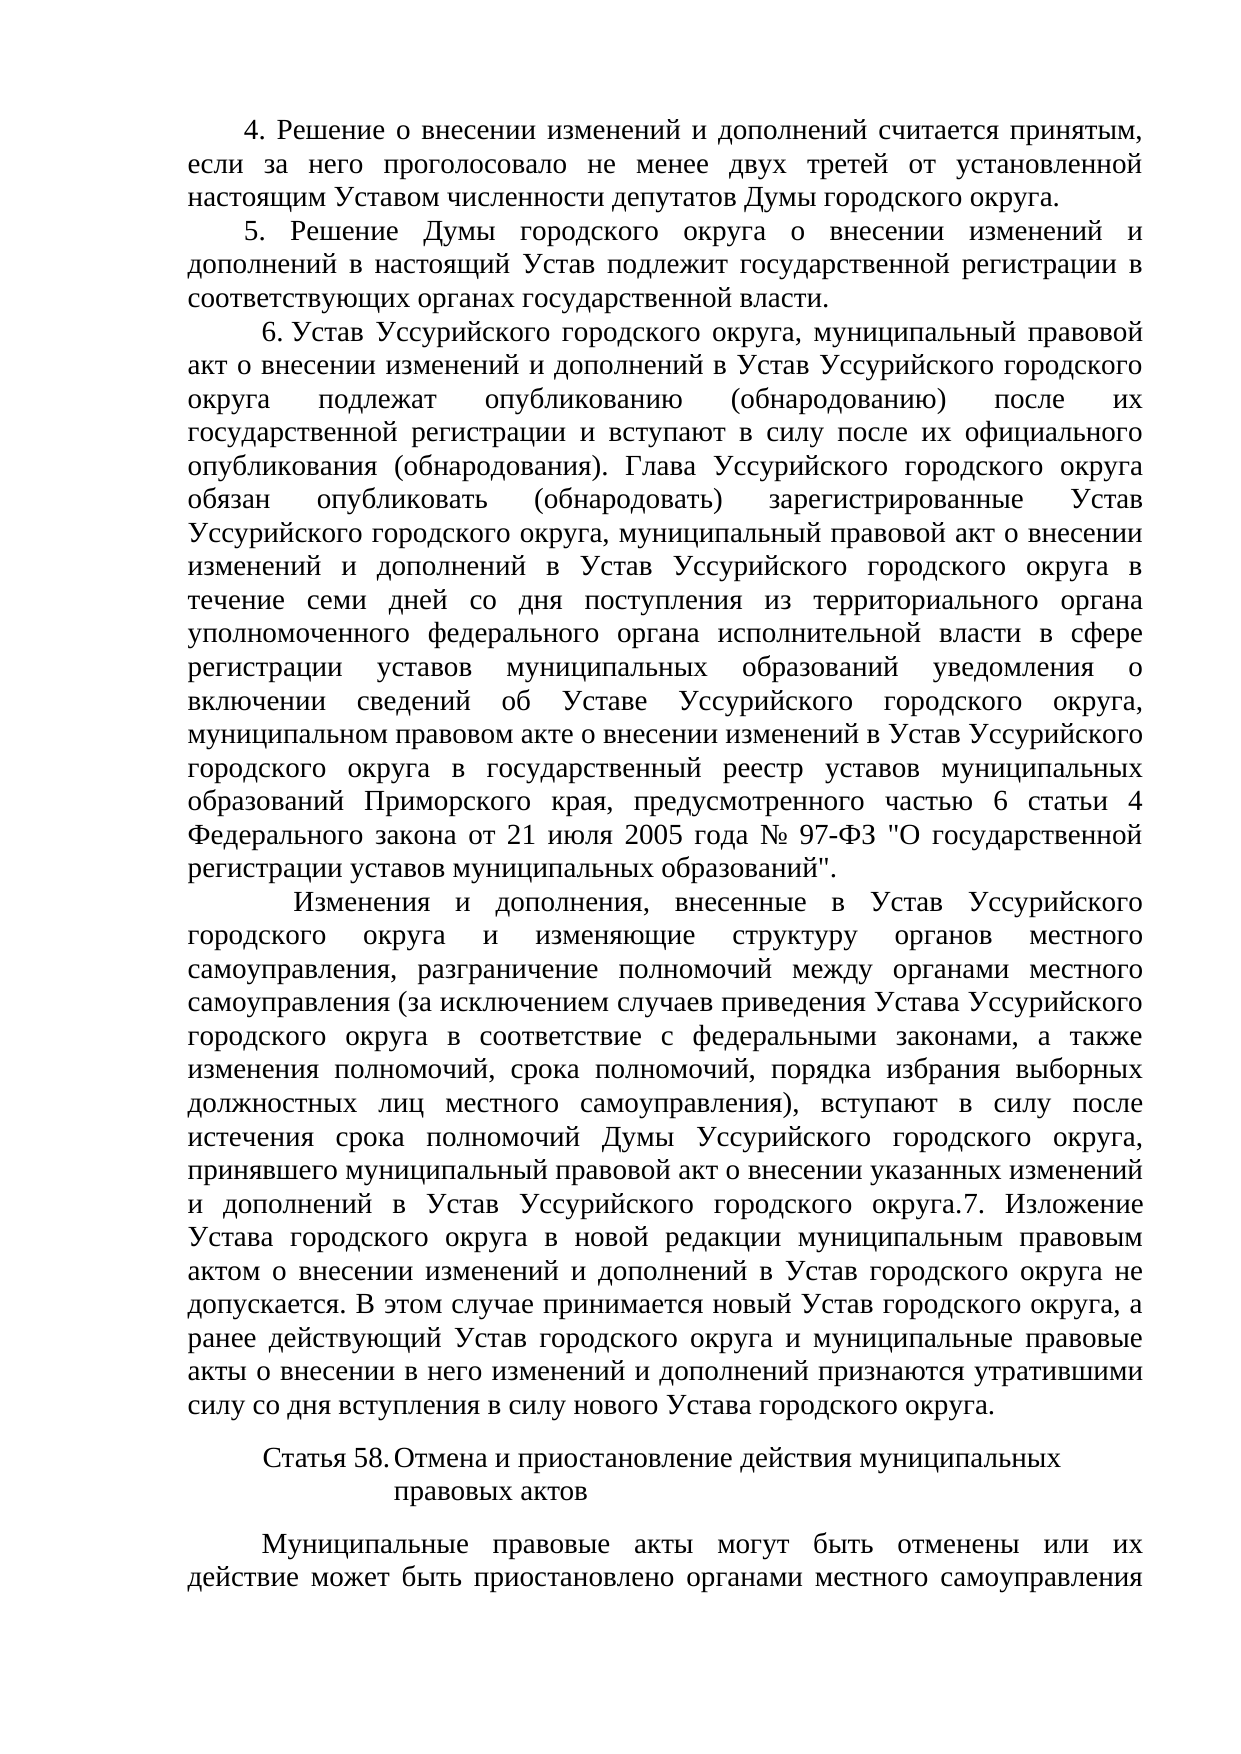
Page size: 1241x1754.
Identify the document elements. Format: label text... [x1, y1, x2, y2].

text 6. Устав Уссурийского городского округа, муниципальный правовой акт о внесении изменений и дополнений в Устав Уссурийского городского округа подлежат опубликованию (обнародованию) после их государственной регистрации и вступают в силу после их официального опубликования (обнародования). Глава Уссурийского городского округа обязан опубликовать (обнародовать) зарегистрированные Устав Уссурийского городского округа, муниципальный правовой акт о внесении изменений и дополнений в Устав Уссурийского городского округа в течение семи дней со дня поступления из территориального органа уполномоченного федерального органа исполнительной власти в сфере регистрации уставов муниципальных образований уведомления о включении сведений об Уставе Уссурийского городского округа, муниципальном правовом акте о внесении изменений в Устав Уссурийского городского округа в государственный реестр уставов муниципальных образований Приморского края, предусмотренного частью 6 статьи 4 Федерального закона от 21 июля 2005 года № 97-ФЗ "О государственной регистрации уставов муниципальных образований". [187, 314, 1144, 884]
text 4. Решение о внесении изменений и дополнений считается принятым, если за него проголосовало не менее двух третей от установленной настоящим Уставом численности депутатов Думы городского округа. [187, 112, 1144, 213]
text 5. Решение Думы городского округа о внесении изменений и дополнений в настоящий Устав подлежит государственной регистрации в соответствующих органах государственной власти. [187, 213, 1144, 314]
text Изменения и дополнения, внесенные в Устав Уссурийского городского округа и изменяющие структуру органов местного самоуправления, разграничение полномочий между органами местного самоуправления (за исключением случаев приведения Устава Уссурийского городского округа в соответствие с федеральными законами, а также изменения полномочий, срока полномочий, порядка избрания выборных должностных лиц местного самоуправления), вступают в силу после истечения срока полномочий Думы Уссурийского городского округа, принявшего муниципальный правовой акт о внесении указанных изменений и дополнений в Устав Уссурийского городского округа.7. Изложение Устава городского округа в новой редакции муниципальным правовым актом о внесении изменений и дополнений в Устав городского округа не допускается. В этом случае принимается новый Устав городского округа, а ранее действующий Устав городского округа и муниципальные правовые акты о внесении в него изменений и дополнений признаются утратившими силу со дня вступления в силу нового Устава городского округа. [187, 884, 1144, 1421]
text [187, 1526, 1144, 1593]
subtitle Статья 58. Отмена и приостановление действия муниципальных правовых актов [262, 1440, 1144, 1507]
